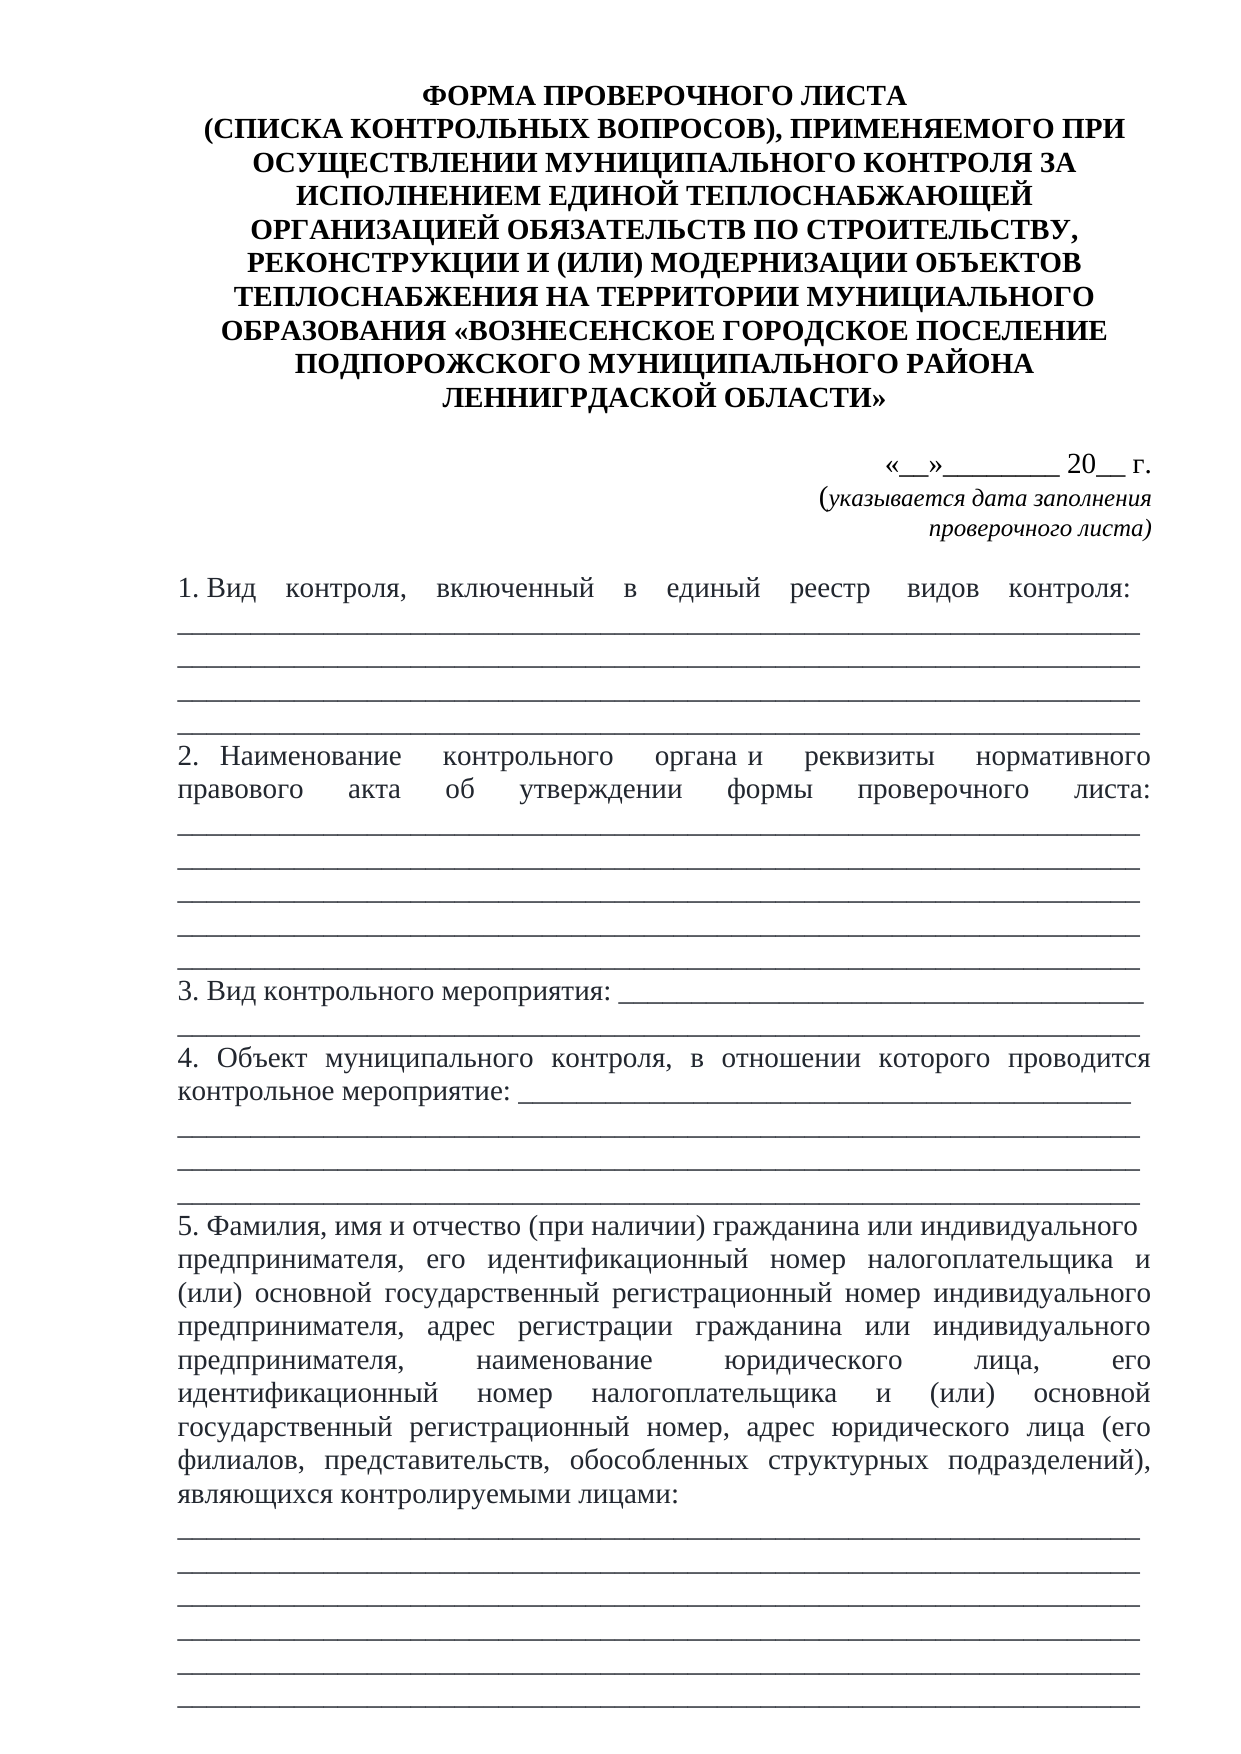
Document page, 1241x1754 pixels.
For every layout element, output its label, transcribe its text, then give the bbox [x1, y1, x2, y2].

text ФОРМА ПРОВЕРОЧНОГО ЛИСТА [177, 78, 1152, 111]
text ____________________________________________________________________________________________________________________________________________________________________________________________________________________________________________________________________________________________________________________________________________________________________________________________________________ [177, 1509, 1152, 1711]
text (указывается дата заполнения [177, 479, 1152, 513]
text ____________________________________________________________________________________________________________________________________ [177, 839, 1152, 906]
text __________________________________________________________________ [177, 1006, 1152, 1040]
text 4. Объект муниципального контроля, в отношении которого проводится контрольное мероприятие: __________________________________________ [177, 1040, 1152, 1107]
text ____________________________________________________________________________________________________________________________________ [177, 906, 1152, 973]
text 1. Вид контроля, включенный в единый реестр видов контроля: [177, 570, 1152, 604]
text 2. Наименование контрольного органа и реквизиты нормативного правового акта об утверждении формы проверочного листа: __________________________________________________________________ [177, 738, 1152, 839]
text 5. Фамилия, имя и отчество (при наличии) гражданина или индивидуального [177, 1208, 1152, 1241]
text ______________________________________________________________________________________________________________________________________________________________________________________________________ [177, 1107, 1152, 1208]
text ________________________________________________________________________________________________________________________________________________________________________________________________________________________________________________________________________ [177, 604, 1152, 738]
text «__»________ 20__ г. [177, 446, 1152, 479]
text проверочного листа) [177, 513, 1152, 542]
text (СПИСКА КОНТРОЛЬНЫХ ВОПРОСОВ), ПРИМЕНЯЕМОГО ПРИ ОСУЩЕСТВЛЕНИИ МУНИЦИПАЛЬНОГО КОНТРОЛЯ ЗА ИСПОЛНЕНИЕМ ЕДИНОЙ ТЕПЛОСНАБЖАЮЩЕЙ ОРГАНИЗАЦИЕЙ ОБЯЗАТЕЛЬСТВ ПО СТРОИТЕЛЬСТВУ, РЕКОНСТРУКЦИИ И (ИЛИ) МОДЕРНИЗАЦИИ ОБЪЕКТОВ ТЕПЛОСНАБЖЕНИЯ НА ТЕРРИТОРИИ МУНИЦИАЛЬНОГО ОБРАЗОВАНИЯ «ВОЗНЕСЕНСКОЕ ГОРОДСКОЕ ПОСЕЛЕНИЕ ПОДПОРОЖСКОГО МУНИЦИПАЛЬНОГО РАЙОНА ЛЕННИГРДАСКОЙ ОБЛАСТИ» [177, 111, 1152, 413]
text 3. Вид контрольного мероприятия: ____________________________________ [177, 973, 1152, 1006]
text предпринимателя, его идентификационный номер налогоплательщика и (или) основной государственный регистрационный номер индивидуального предпринимателя, адрес регистрации гражданина или индивидуального предпринимателя, наименование юридического лица, его идентификационный номер налогоплательщика и (или) основной государственный регистрационный номер, адрес юридического лица (его филиалов, представительств, обособленных структурных подразделений), являющихся контролируемыми лицами: [177, 1241, 1152, 1509]
